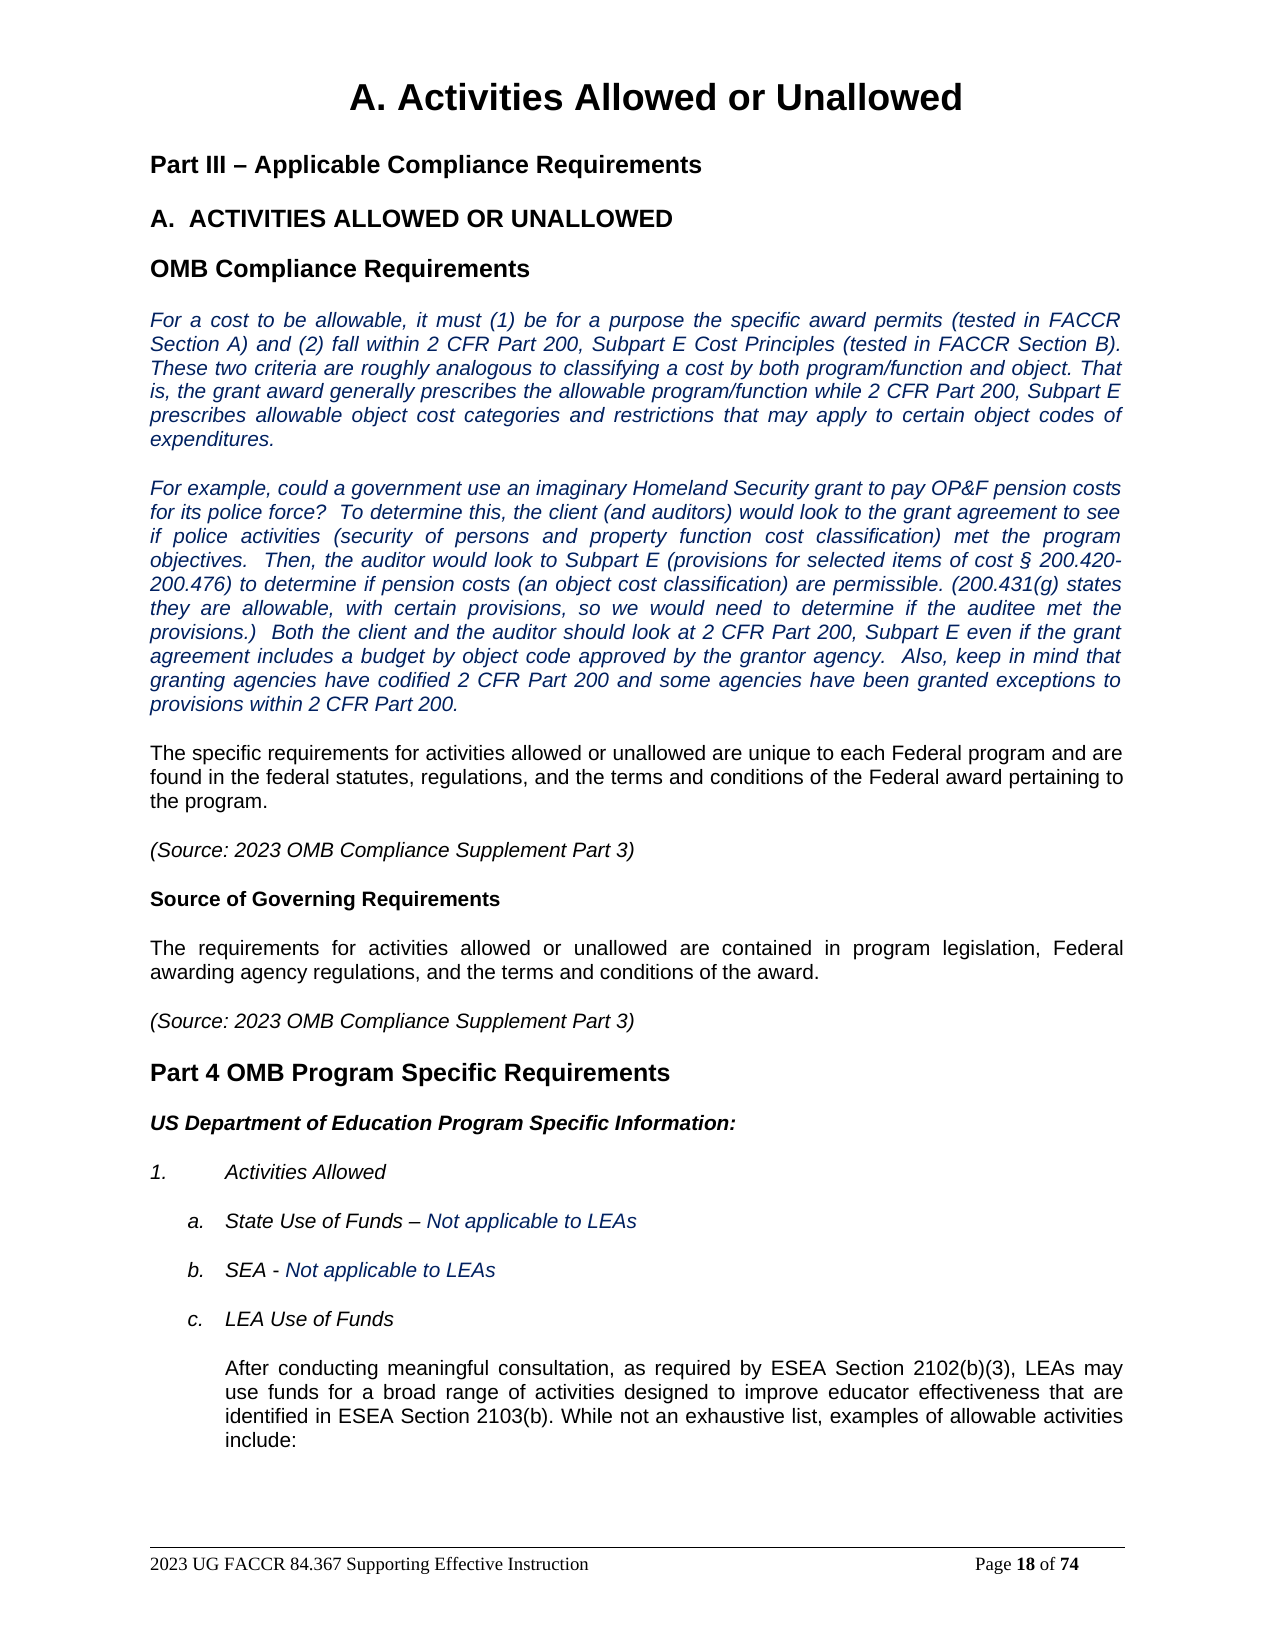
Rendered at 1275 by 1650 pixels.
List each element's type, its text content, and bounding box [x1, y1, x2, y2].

text US Department of Education Program Specific Information: [150, 1111, 1125, 1135]
subtitle OMB Compliance Requirements [150, 257, 1125, 282]
list State Use of Funds – Not applicable to LEAs [187, 1209, 1125, 1233]
text After conducting meaningful consultation, as required by ESEA Section 2102(b)(3), LEAs may use funds for a broad range of activities designed to improve educator effectiveness that are identified in ESEA Section 2103(b). While not an exhaustive list, examples of allowable activities include: [225, 1356, 1125, 1452]
text The requirements for activities allowed or unallowed are contained in program legislation, Federal awarding agency regulations, and the terms and conditions of the award. [150, 936, 1125, 983]
text Source of Governing Requirements [150, 887, 1125, 911]
text For example, could a government use an imaginary Homeland Security grant to pay OP&F pension costs for its police force? To determine this, the client (and auditors) would look to the grant agreement to see if police activities (security of persons and property function cost classification) met the program objectives. Then, the auditor would look to Subpart E (provisions for selected items of cost § 200.420-200.476) to determine if pension costs (an object cost classification) are permissible. (200.431(g) states they are allowable, with certain provisions, so we would need to determine if the auditee met the provisions.) Both the client and the auditor should look at 2 CFR Part 200, Subpart E even if the grant agreement includes a budget by object code approved by the grantor agency. Also, keep in mind that granting agencies have codified 2 CFR Part 200 and some agencies have been granted exceptions to provisions within 2 CFR Part 200. [150, 476, 1125, 716]
subtitle Part III – Applicable Compliance Requirements [150, 150, 1125, 179]
subtitle A. ACTIVITIES ALLOWED OR UNALLOWED [150, 204, 1125, 232]
text (Source: 2023 OMB Compliance Supplement Part 3) [150, 1008, 1125, 1032]
list LEA Use of Funds [187, 1307, 1125, 1331]
list SEA - Not applicable to LEAs [187, 1258, 1125, 1282]
text For a cost to be allowable, it must (1) be for a purpose the specific award permits (tested in FACCR Section A) and (2) fall within 2 CFR Part 200, Subpart E Cost Principles (tested in FACCR Section B). These two criteria are roughly analogous to classifying a cost by both program/function and object. That is, the grant award generally prescribes the allowable program/function while 2 CFR Part 200, Subpart E prescribes allowable object cost categories and restrictions that may apply to certain object codes of expenditures. [150, 307, 1125, 451]
text (Source: 2023 OMB Compliance Supplement Part 3) [150, 838, 1125, 862]
text The specific requirements for activities allowed or unallowed are unique to each Federal program and are found in the federal statutes, regulations, and the terms and conditions of the Federal award pertaining to the program. [150, 741, 1125, 813]
text Part 4 OMB Program Specific Requirements [150, 1057, 1125, 1086]
text 1. Activities Allowed [150, 1160, 1125, 1184]
